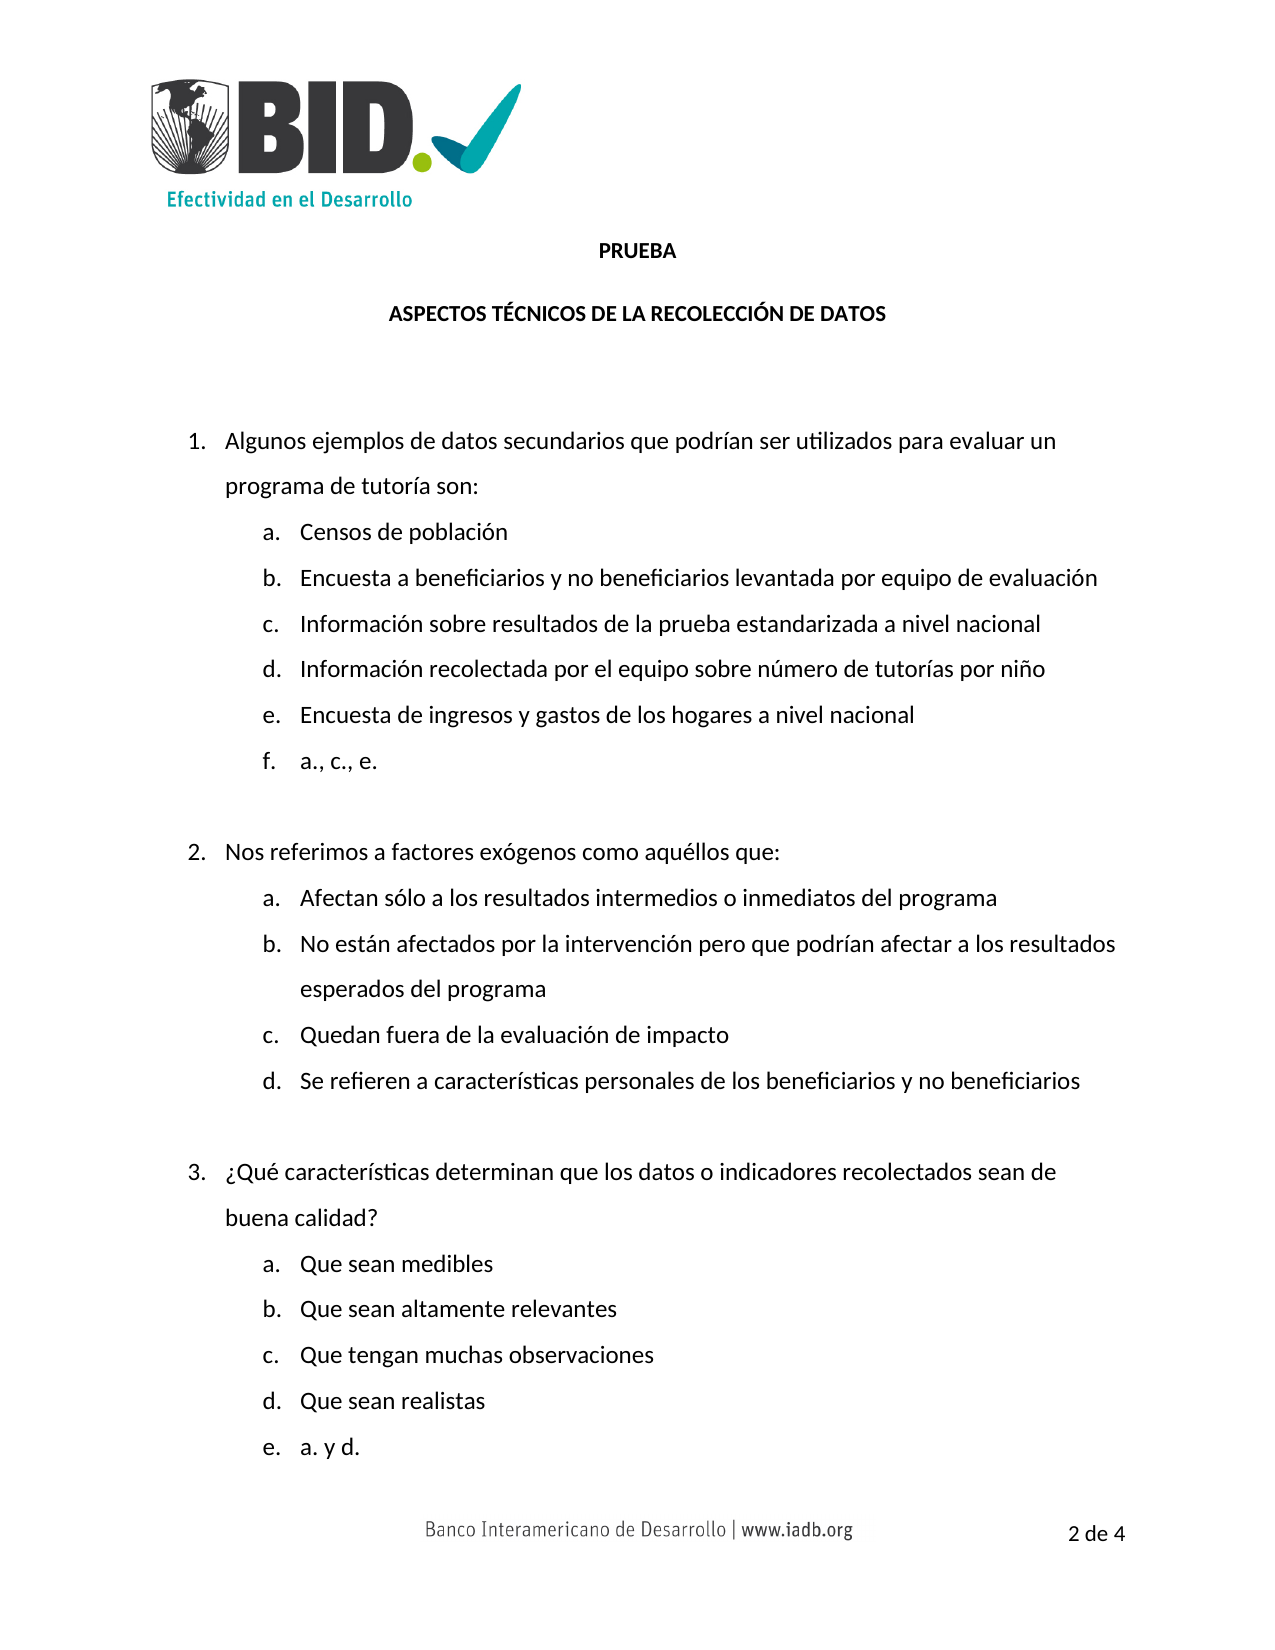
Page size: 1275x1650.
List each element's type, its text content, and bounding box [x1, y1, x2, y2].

list ¿Qué características determinan que los datos o indicadores recolectados sean de buena calidad? [187, 1156, 1125, 1233]
list Que sean medibles [262, 1248, 1125, 1278]
list Que sean altamente relevantes [262, 1294, 1125, 1324]
list Que sean realistas [262, 1385, 1125, 1416]
picture [420, 1514, 877, 1542]
list Información recolectada por el equipo sobre número de tutorías por niño [262, 653, 1125, 684]
list Que tengan muchas observaciones [262, 1339, 1125, 1370]
text PRUEBA [150, 236, 1125, 264]
list Encuesta a beneficiarios y no beneficiarios levantada por equipo de evaluación [262, 562, 1125, 592]
list Censos de población [262, 516, 1125, 547]
text ASPECTOS TÉCNICOS DE LA RECOLECCIÓN DE DATOS [150, 299, 1125, 327]
list Información sobre resultados de la prueba estandarizada a nivel nacional [262, 608, 1125, 638]
list Nos referimos a factores exógenos como aquéllos que: [187, 836, 1125, 867]
list Encuesta de ingresos y gastos de los hogares a nivel nacional [262, 699, 1125, 730]
list Quedan fuera de la evaluación de impacto [262, 1019, 1125, 1050]
list Se refieren a características personales de los beneficiarios y no beneficiarios [262, 1065, 1125, 1096]
picture [150, 75, 525, 209]
list Afectan sólo a los resultados intermedios o inmediatos del programa [262, 882, 1125, 913]
list No están afectados por la intervención pero que podrían afectar a los resultados esperados del programa [262, 928, 1125, 1004]
list Algunos ejemplos de datos secundarios que podrían ser utilizados para evaluar un programa de tutoría son: [187, 425, 1125, 501]
list a., c., e. [262, 745, 1125, 775]
list a. y d. [262, 1431, 1125, 1461]
